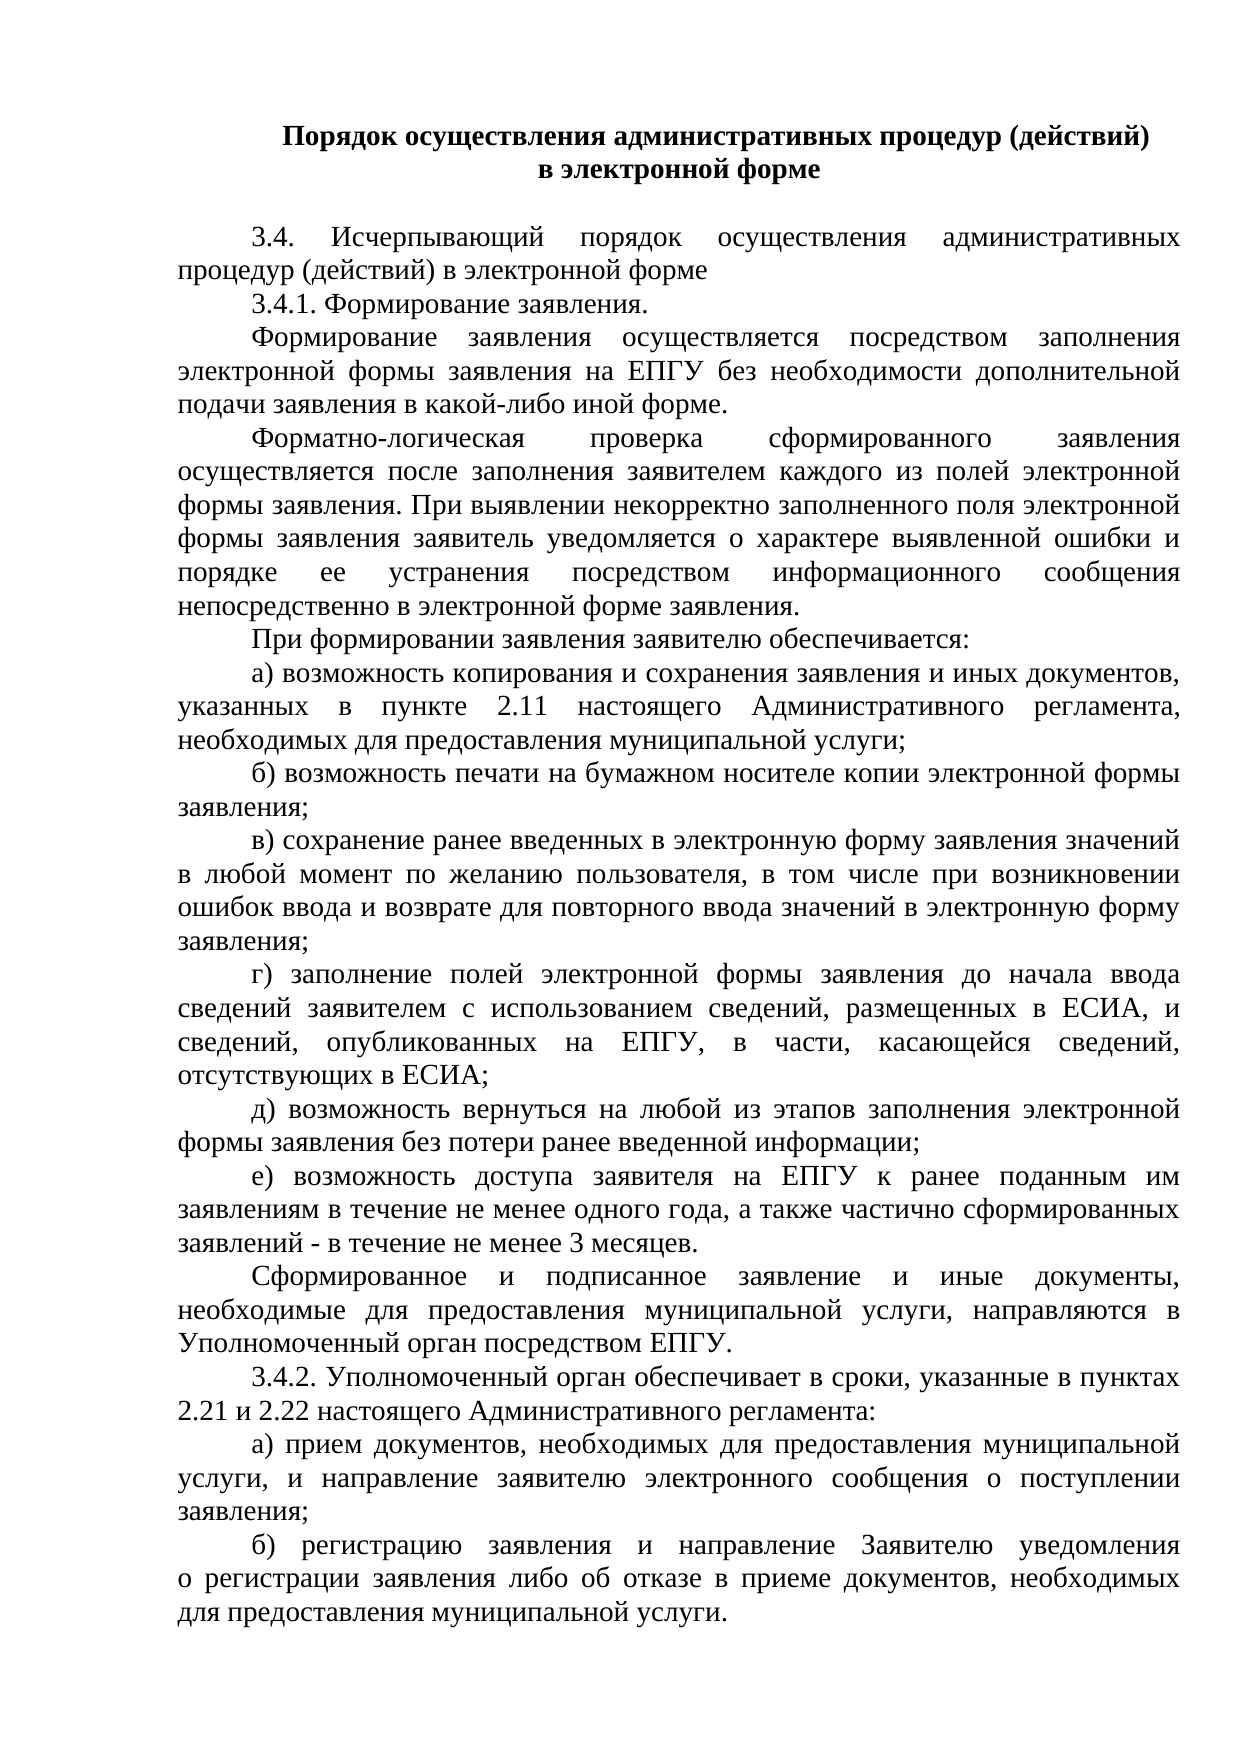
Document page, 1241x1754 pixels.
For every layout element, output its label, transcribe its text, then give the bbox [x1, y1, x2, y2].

text д) возможность вернуться на любой из этапов заполнения электронной формы заявления без потери ранее введенной информации; [177, 1091, 1181, 1158]
text 3.4.2. Уполномоченный орган обеспечивает в сроки, указанные в пунктах 2.21 и 2.22 настоящего Административного регламента: [177, 1359, 1181, 1426]
text б) возможность печати на бумажном носителе копии электронной формы заявления; [177, 755, 1181, 822]
text б) регистрацию заявления и направление Заявителю уведомления о регистрации заявления либо об отказе в приеме документов, необходимых для предоставления муниципальной услуги. [177, 1527, 1181, 1627]
text в) сохранение ранее введенных в электронную форму заявления значений в любой момент по желанию пользователя, в том числе при возникновении ошибок ввода и возврате для повторного ввода значений в электронную форму заявления; [177, 822, 1181, 957]
text г) заполнение полей электронной формы заявления до начала ввода сведений заявителем с использованием сведений, размещенных в ЕСИА, и сведений, опубликованных на ЕПГУ, в части, касающейся сведений, отсутствующих в ЕСИА; [177, 957, 1181, 1091]
text 3.4.1. Формирование заявления. [177, 286, 1181, 319]
text а) возможность копирования и сохранения заявления и иных документов, указанных в пункте 2.11 настоящего Административного регламента, необходимых для предоставления муниципальной услуги; [177, 655, 1181, 755]
text Порядок осуществления административных процедур (действий) в электронной форме [177, 118, 1181, 185]
text 3.4. Исчерпывающий порядок осуществления административных процедур (действий) в электронной форме [177, 219, 1181, 286]
text Сформированное и подписанное заявление и иные документы, необходимые для предоставления муниципальной услуги, направляются в Уполномоченный орган посредством ЕПГУ. [177, 1258, 1181, 1359]
text Формирование заявления осуществляется посредством заполнения электронной формы заявления на ЕПГУ без необходимости дополнительной подачи заявления в какой-либо иной форме. [177, 319, 1181, 420]
text е) возможность доступа заявителя на ЕПГУ к ранее поданным им заявлениям в течение не менее одного года, а также частично сформированных заявлений - в течение не менее 3 месяцев. [177, 1158, 1181, 1258]
text а) прием документов, необходимых для предоставления муниципальной услуги, и направление заявителю электронного сообщения о поступлении заявления; [177, 1426, 1181, 1527]
text При формировании заявления заявителю обеспечивается: [177, 621, 1181, 655]
text Форматно-логическая проверка сформированного заявления осуществляется после заполнения заявителем каждого из полей электронной формы заявления. При выявлении некорректно заполненного поля электронной формы заявления заявитель уведомляется о характере выявленной ошибки и порядке ее устранения посредством информационного сообщения непосредственно в электронной форме заявления. [177, 420, 1181, 621]
